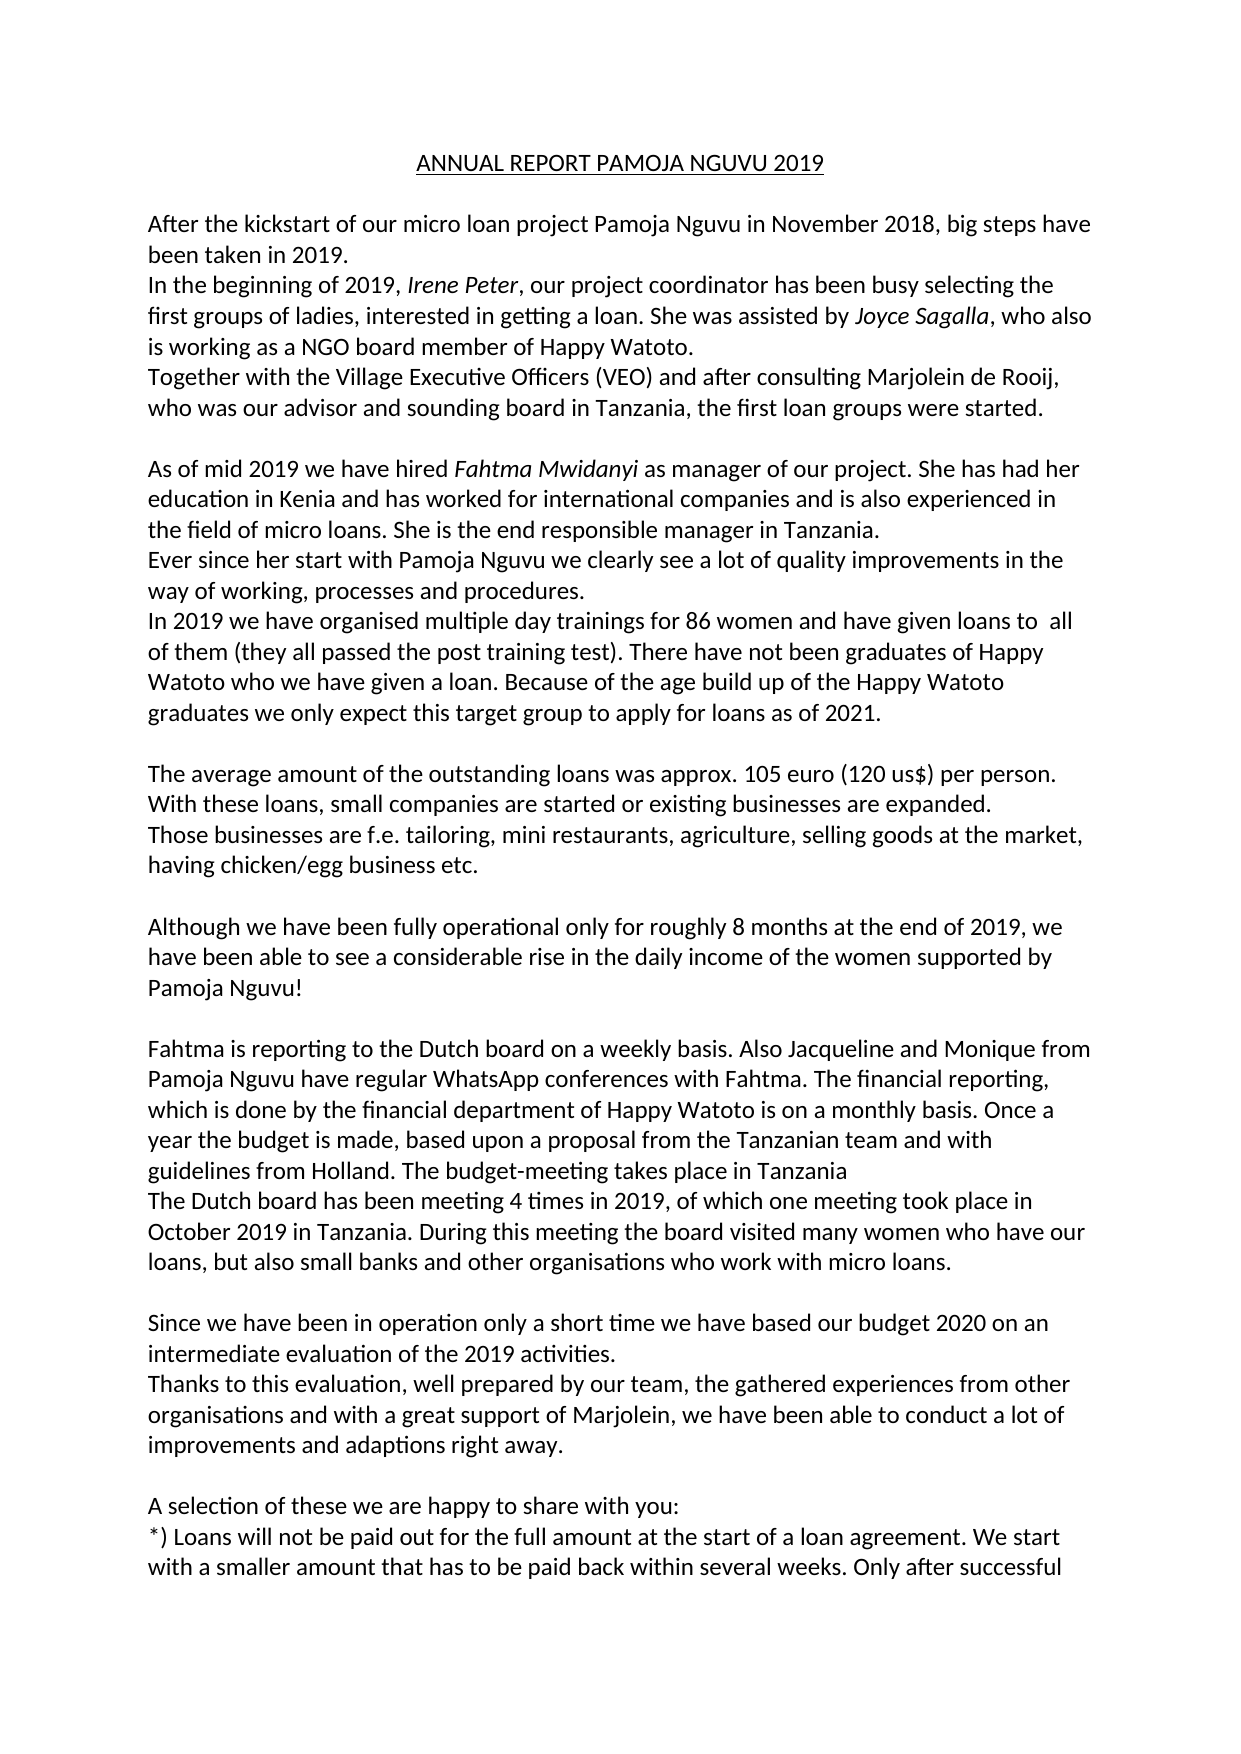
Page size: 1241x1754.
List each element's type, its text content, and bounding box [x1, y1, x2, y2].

text In the beginning of 2019, Irene Peter, our project coordinator has been busy selecting the first groups of ladies, interested in getting a loan. She was assisted by Joyce Sagalla, who also is working as a NGO board member of Happy Watoto. [148, 270, 1093, 361]
text Thanks to this evaluation, well prepared by our team, the gathered experiences from other organisations and with a great support of Marjolein, we have been able to conduct a lot of improvements and adaptions right away. [148, 1368, 1093, 1460]
text ANNUAL REPORT PAMOJA NGUVU 2019 [148, 148, 1093, 178]
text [148, 1521, 1093, 1582]
text The average amount of the outstanding loans was approx. 105 euro (120 us$) per person. [148, 758, 1093, 788]
text Fahtma is reporting to the Dutch board on a weekly basis. Also Jacqueline and Monique from Pamoja Nguvu have regular WhatsApp conferences with Fahtma. The financial reporting, which is done by the financial department of Happy Watoto is on a monthly basis. Once a year the budget is made, based upon a proposal from the Tanzanian team and with guidelines from Holland. The budget-meeting takes place in Tanzania [148, 1033, 1093, 1185]
text With these loans, small companies are started or existing businesses are expanded. [148, 788, 1093, 819]
text A selection of these we are happy to share with you: [148, 1491, 1093, 1521]
text Ever since her start with Pamoja Nguvu we clearly see a lot of quality improvements in the way of working, processes and procedures. [148, 544, 1093, 605]
text After the kickstart of our micro loan project Pamoja Nguvu in November 2018, big steps have been taken in 2019. [148, 209, 1093, 270]
text In 2019 we have organised multiple day trainings for 86 women and have given loans to all of them (they all passed the post training test). There have not been graduates of Happy Watoto who we have given a loan. Because of the age build up of the Happy Watoto graduates we only expect this target group to apply for loans as of 2021. [148, 605, 1093, 727]
text As of mid 2019 we have hired Fahtma Mwidanyi as manager of our project. She has had her education in Kenia and has worked for international companies and is also experienced in the field of micro loans. She is the end responsible manager in Tanzania. [148, 453, 1093, 544]
text Those businesses are f.e. tailoring, mini restaurants, agriculture, selling goods at the market, having chicken/egg business etc. [148, 819, 1093, 880]
text The Dutch board has been meeting 4 times in 2019, of which one meeting took place in October 2019 in Tanzania. During this meeting the board visited many women who have our loans, but also small banks and other organisations who work with micro loans. [148, 1185, 1093, 1277]
text Although we have been fully operational only for roughly 8 months at the end of 2019, we have been able to see a considerable rise in the daily income of the women supported by Pamoja Nguvu! [148, 911, 1093, 1002]
text Since we have been in operation only a short time we have based our budget 2020 on an intermediate evaluation of the 2019 activities. [148, 1307, 1093, 1368]
text Together with the Village Executive Officers (VEO) and after consulting Marjolein de Rooij, who was our advisor and sounding board in Tanzania, the first loan groups were started. [148, 361, 1093, 422]
